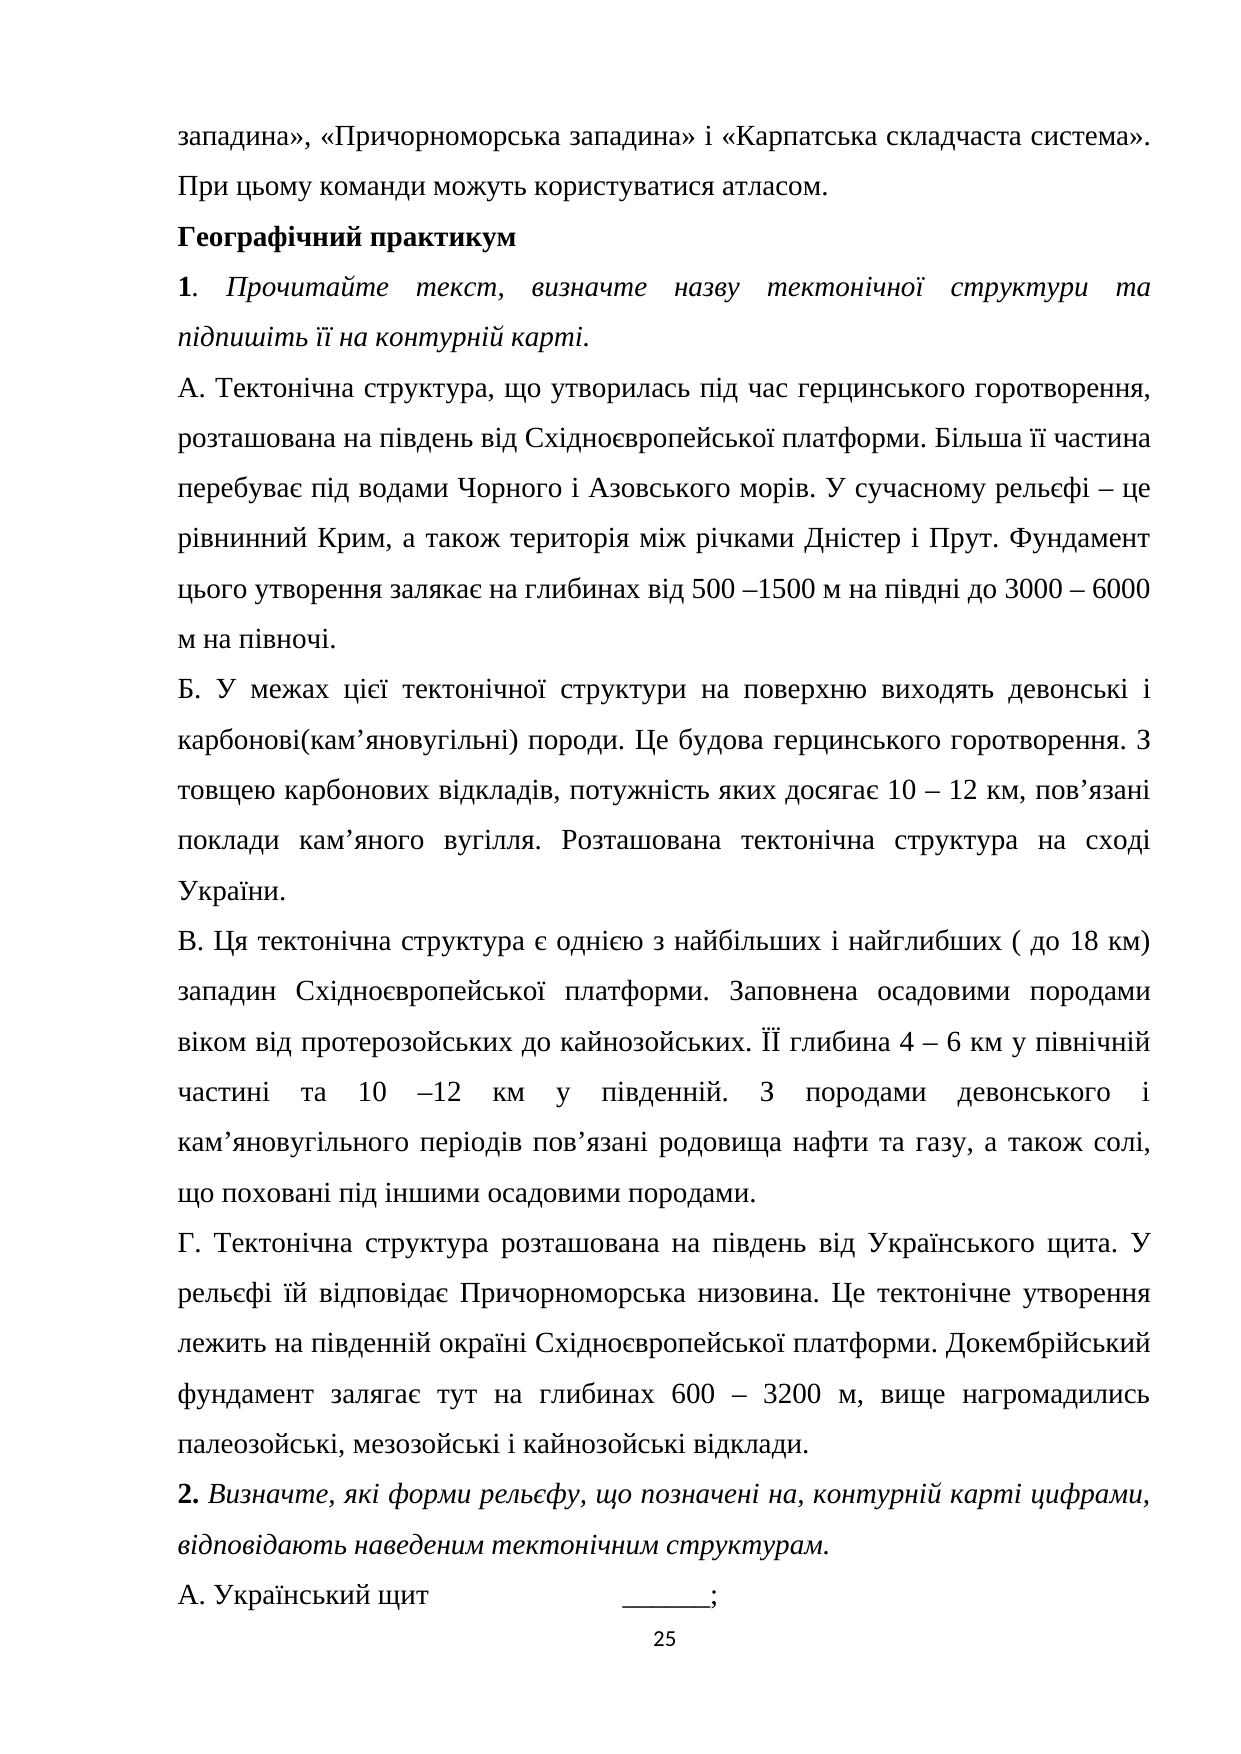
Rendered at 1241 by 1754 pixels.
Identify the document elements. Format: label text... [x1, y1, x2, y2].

text 1. Прочитайте текст, визначте назву тектонічної структури та підпишіть її на контурній карті. [177, 269, 1152, 353]
text Г. Тектонічна структура розташована на південь від Українського щита. У рельєфі їй відповідає Причорноморська низовина. Це тектонічне утворення лежить на південній окраїні Східноєвропейської платформи. Докембрійський фундамент залягає тут на глибинах 600 – , вище нагромадились палеозойські, мезозойські і кайнозойські відклади. [177, 1225, 1152, 1460]
text 2. Визначте, які форми рельєфу, що позначені на, контурній карті цифрами, відповідають наведеним тектонічним структурам. [177, 1477, 1152, 1560]
text Географічний практикум [177, 219, 1152, 252]
text Б. У межах цієї тектонічної структури на поверхню виходять девонські і карбонові(кам’яновугільні) породи. Це будова герцинського горотворення. З товщею карбонових відкладів, потужність яких досягає 10 – , пов’язані поклади кам’яного вугілля. Розташована тектонічна структура на сході України. [177, 672, 1152, 906]
text А. Український щит ______; [177, 1577, 1152, 1611]
text В. Ця тектонічна структура є однією з найбільших і найглибших ( до ) западин Східноєвропейської платформи. Заповнена осадовими породами віком від протерозойських до кайнозойських. ЇЇ глибина 4 – у північній частині та 10 –12 км у південній. З породами девонського і кам’яновугільного періодів пов’язані родовища нафти та газу, а також солі, що поховані під іншими осадовими породами. [177, 923, 1152, 1208]
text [177, 118, 1152, 202]
text А. Тектонічна структура, що утворилась під час герцинського горотворення, розташована на південь від Східноєвропейської платформи. Більша її частина перебуває під водами Чорного і Азовського морів. У сучасному рельєфі – це рівнинний Крим, а також територія між річками Дністер і Прут. Фундамент цього утворення залякає на глибинах від 500 –1500 м на півдні до 3000 – на півночі. [177, 370, 1152, 655]
